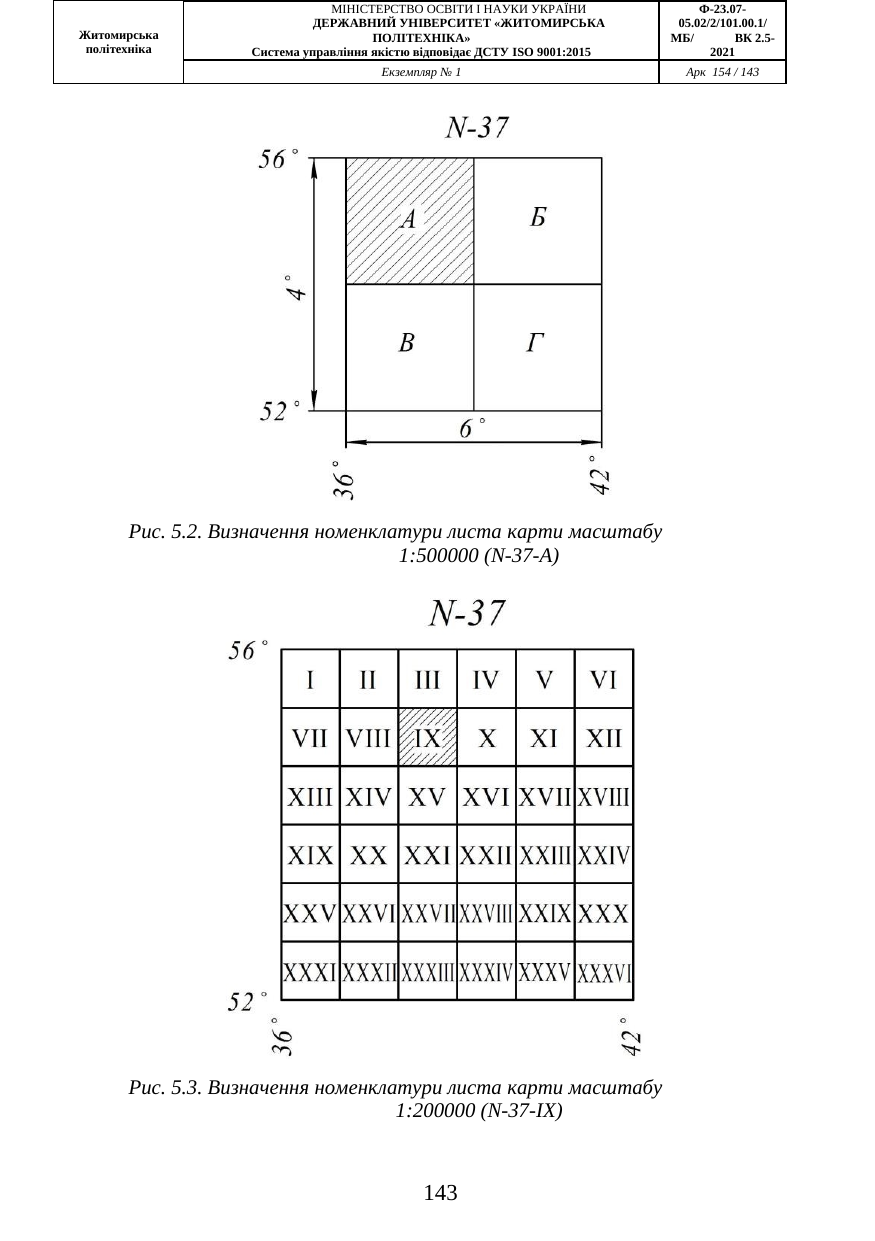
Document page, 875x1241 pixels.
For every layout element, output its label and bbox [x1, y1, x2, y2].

picture [256, 110, 612, 501]
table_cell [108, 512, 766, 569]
picture [225, 598, 647, 1059]
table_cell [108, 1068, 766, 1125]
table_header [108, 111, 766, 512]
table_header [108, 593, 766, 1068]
